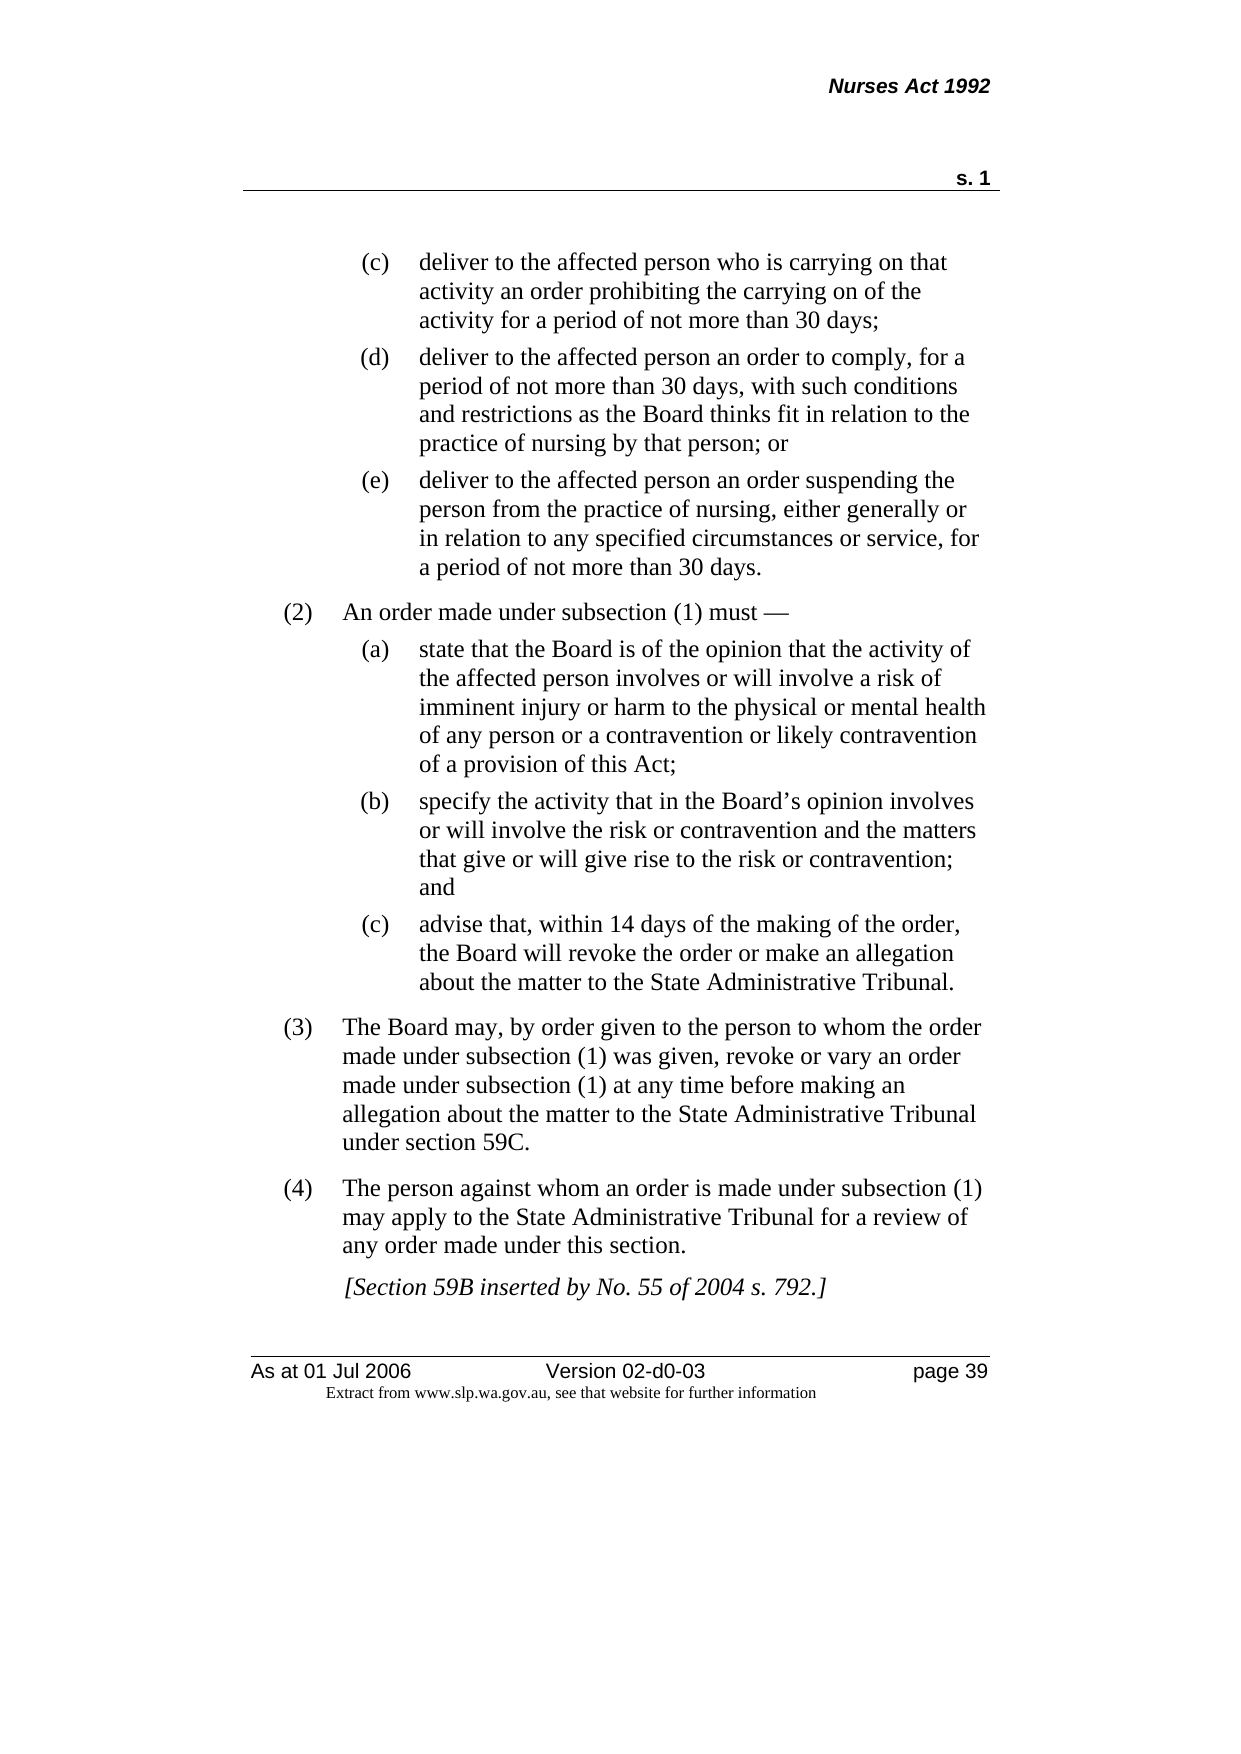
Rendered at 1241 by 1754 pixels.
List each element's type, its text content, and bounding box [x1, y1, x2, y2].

text (2) An order made under subsection (1) must — [251, 597, 990, 626]
text (d) deliver to the affected person an order to comply, for a period of not more than 30 days, with such conditions and restrictions as the Board thinks fit in relation to the practice of nursing by that person; or [251, 342, 990, 457]
text [Section 59B inserted by No. 55 of 2004 s. 792.] [251, 1272, 990, 1300]
text (b) specify the activity that in the Board’s opinion involves or will involve the risk or contravention and the matters that give or will give rise to the risk or contravention; and [251, 786, 990, 901]
text (a) state that the Board is of the opinion that the activity of the affected person involves or will involve a risk of imminent injury or harm to the physical or mental health of any person or a contravention or likely contravention of a provision of this Act; [251, 634, 990, 778]
text (3) The Board may, by order given to the person to whom the order made under subsection (1) was given, revoke or vary an order made under subsection (1) at any time before making an allegation about the matter to the State Administrative Tribunal under section 59C. [251, 1012, 990, 1156]
text (4) The person against whom an order is made under subsection (1) may apply to the State Administrative Tribunal for a review of any order made under this section. [251, 1173, 990, 1259]
text (e) deliver to the affected person an order suspending the person from the practice of nursing, either generally or in relation to any specified circumstances or service, for a period of not more than 30 days. [251, 465, 990, 580]
text (c) advise that, within 14 days of the making of the order, the Board will revoke the order or make an allegation about the matter to the State Administrative Tribunal. [251, 909, 990, 996]
text (c) deliver to the affected person who is carrying on that activity an order prohibiting the carrying on of the activity for a period of not more than 30 days; [251, 247, 990, 334]
